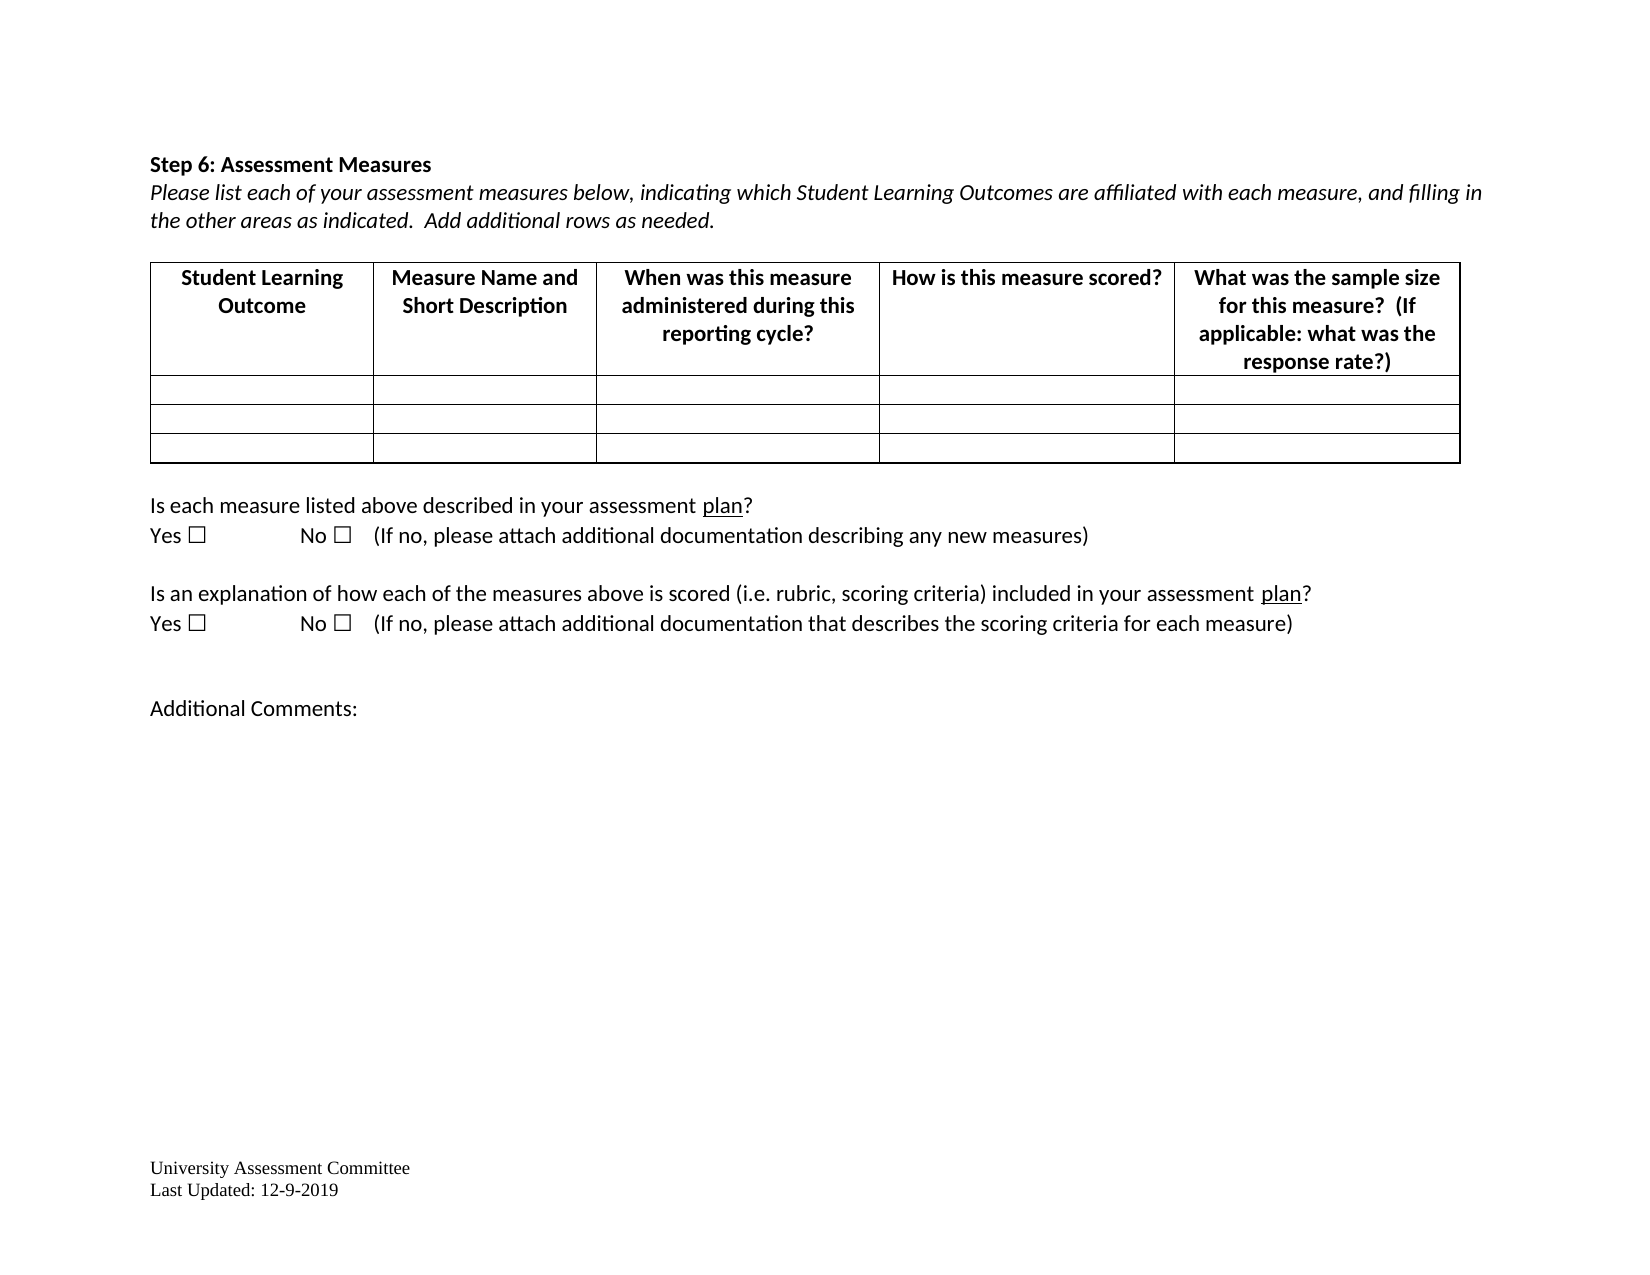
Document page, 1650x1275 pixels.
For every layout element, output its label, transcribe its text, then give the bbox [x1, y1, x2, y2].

table_cell [1175, 376, 1459, 404]
table_cell [597, 405, 879, 433]
text Yes No (If no, please attach additional documentation describing any new measures) [150, 519, 1500, 551]
table_cell [597, 376, 879, 404]
text Please list each of your assessment measures below, indicating which Student Learning Outcomes are affiliated with each measure, and filling in the other areas as indicated. Add additional rows as needed. [150, 178, 1500, 234]
table_cell [880, 376, 1174, 404]
text Additional Comments: [150, 694, 1500, 722]
table_cell [374, 434, 596, 462]
table_header Student Learning Outcome [151, 263, 373, 375]
table_cell [880, 405, 1174, 433]
subtitle Step 6: Assessment Measures [150, 150, 1500, 178]
table_header When was this measure administered during this reporting cycle? [597, 263, 879, 375]
text Is each measure listed above described in your assessment plan? [150, 491, 1500, 519]
table_header What was the sample size for this measure? (If applicable: what was the response rate?) [1175, 263, 1459, 375]
text Is an explanation of how each of the measures above is scored (i.e. rubric, scoring criteria) included in your assessment plan? [150, 579, 1500, 607]
table_header How is this measure scored? [880, 263, 1174, 375]
table_cell [151, 434, 373, 462]
table_header Measure Name and Short Description [374, 263, 596, 375]
table_cell [374, 405, 596, 433]
table_cell [374, 376, 596, 404]
table_cell [151, 405, 373, 433]
table_cell [1175, 405, 1459, 433]
text Yes No (If no, please attach additional documentation that describes the scoring criteria for each measure) [150, 607, 1500, 638]
table_cell [1175, 434, 1459, 462]
table_cell [597, 434, 879, 462]
table_cell [880, 434, 1174, 462]
table_cell [151, 376, 373, 404]
